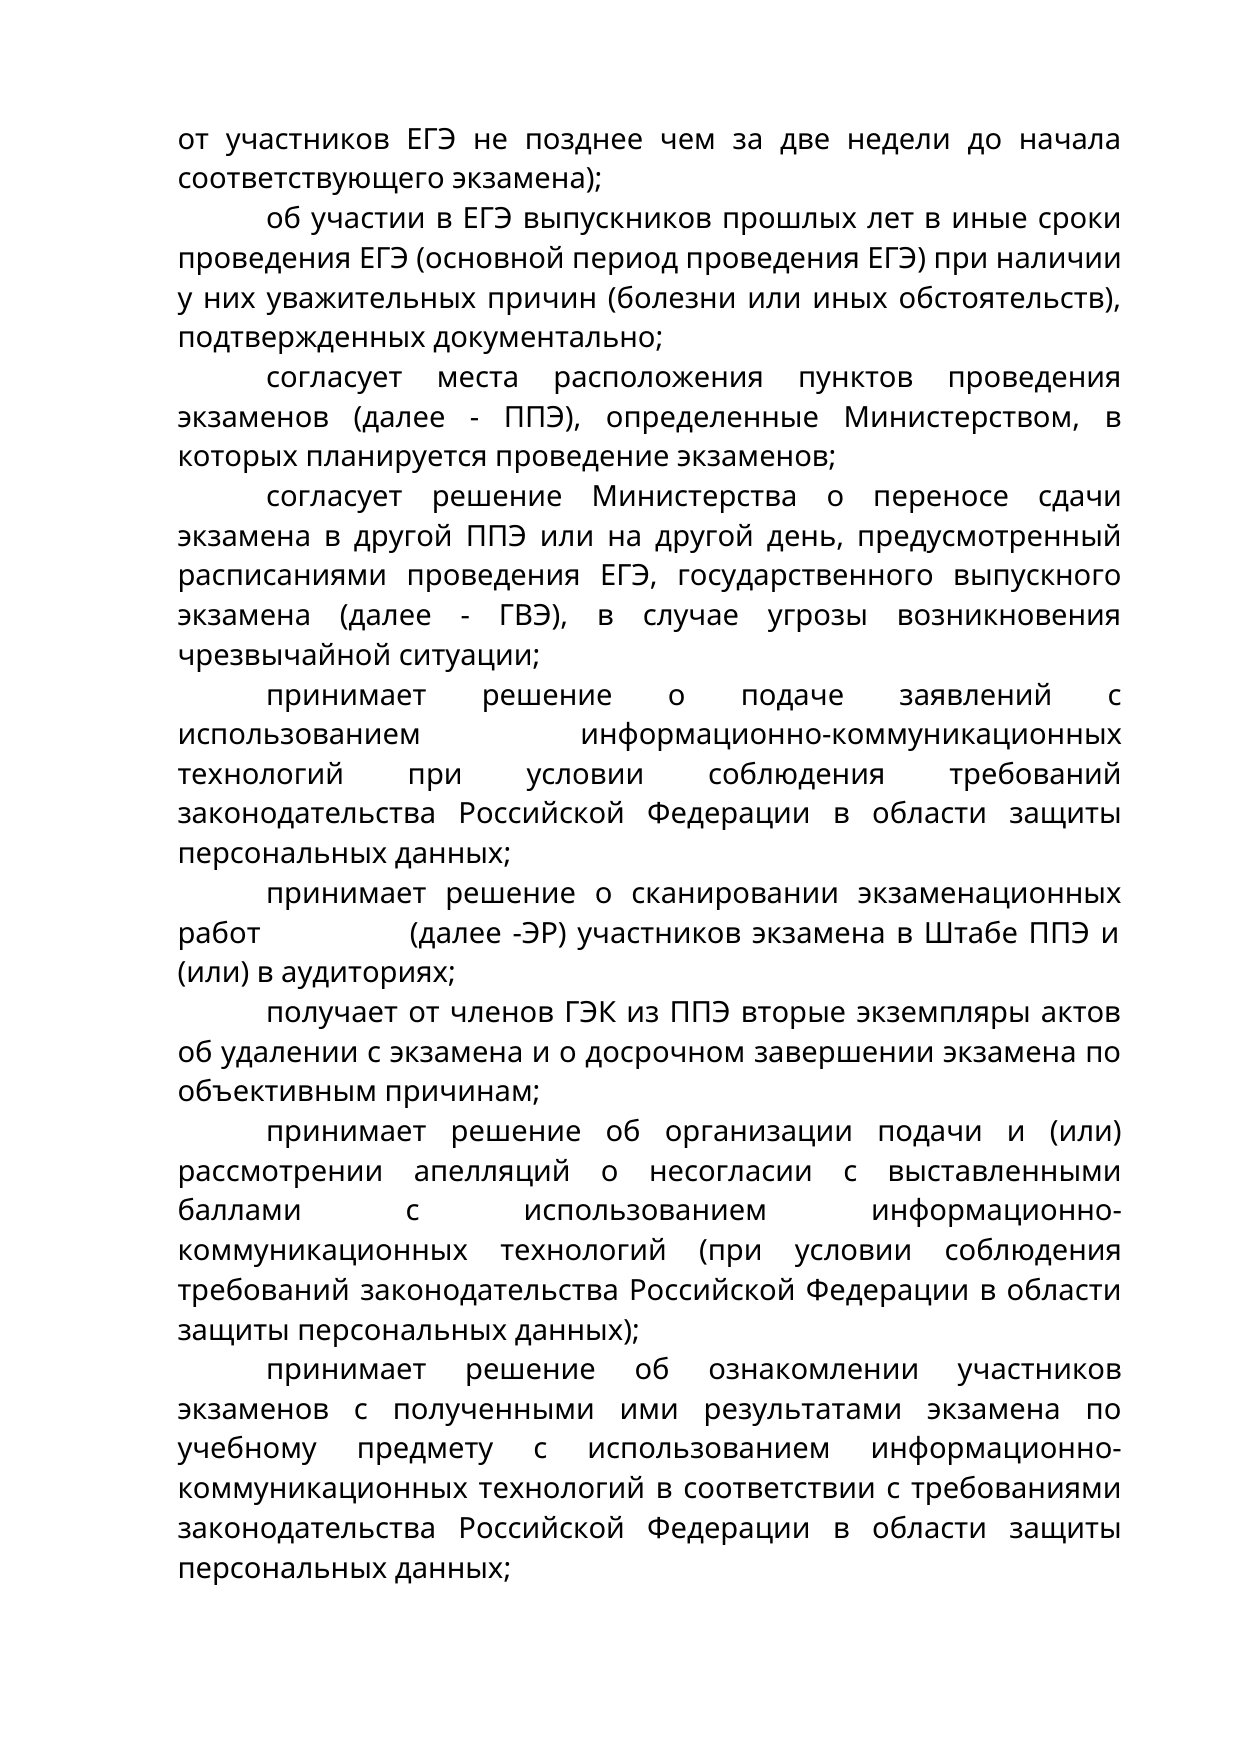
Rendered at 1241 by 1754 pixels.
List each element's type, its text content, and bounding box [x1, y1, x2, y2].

text принимает решение о сканировании экзаменационных работ (далее -ЭР) участников экзамена в Штабе ППЭ и (или) в аудиториях; [177, 872, 1122, 991]
text об участии в ЕГЭ выпускников прошлых лет в иные сроки проведения ЕГЭ (основной период проведения ЕГЭ) при наличии у них уважительных причин (болезни или иных обстоятельств), подтвержденных документально; [177, 197, 1122, 356]
text согласует места расположения пунктов проведения экзаменов (далее - ППЭ), определенные Министерством, в которых планируется проведение экзаменов; [177, 356, 1122, 475]
text принимает решение об организации подачи и (или) рассмотрении апелляций о несогласии с выставленными баллами с использованием информационно-коммуникационных технологий (при условии соблюдения требований законодательства Российской Федерации в области защиты персональных данных); [177, 1110, 1122, 1348]
text согласует решение Министерства о переносе сдачи экзамена в другой ППЭ или на другой день, предусмотренный расписаниями проведения ЕГЭ, государственного выпускного экзамена (далее - ГВЭ), в случае угрозы возникновения чрезвычайной ситуации; [177, 475, 1122, 674]
text принимает решение об ознакомлении участников экзаменов с полученными ими результатами экзамена по учебному предмету с использованием информационно-коммуникационных технологий в соответствии с требованиями законодательства Российской Федерации в области защиты персональных данных; [177, 1348, 1122, 1587]
text принимает решение о подаче заявлений с использованием информационно-коммуникационных технологий при условии соблюдения требований законодательства Российской Федерации в области защиты персональных данных; [177, 674, 1122, 872]
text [177, 118, 1122, 197]
text получает от членов ГЭК из ППЭ вторые экземпляры актов об удалении с экзамена и о досрочном завершении экзамена по объективным причинам; [177, 991, 1122, 1110]
